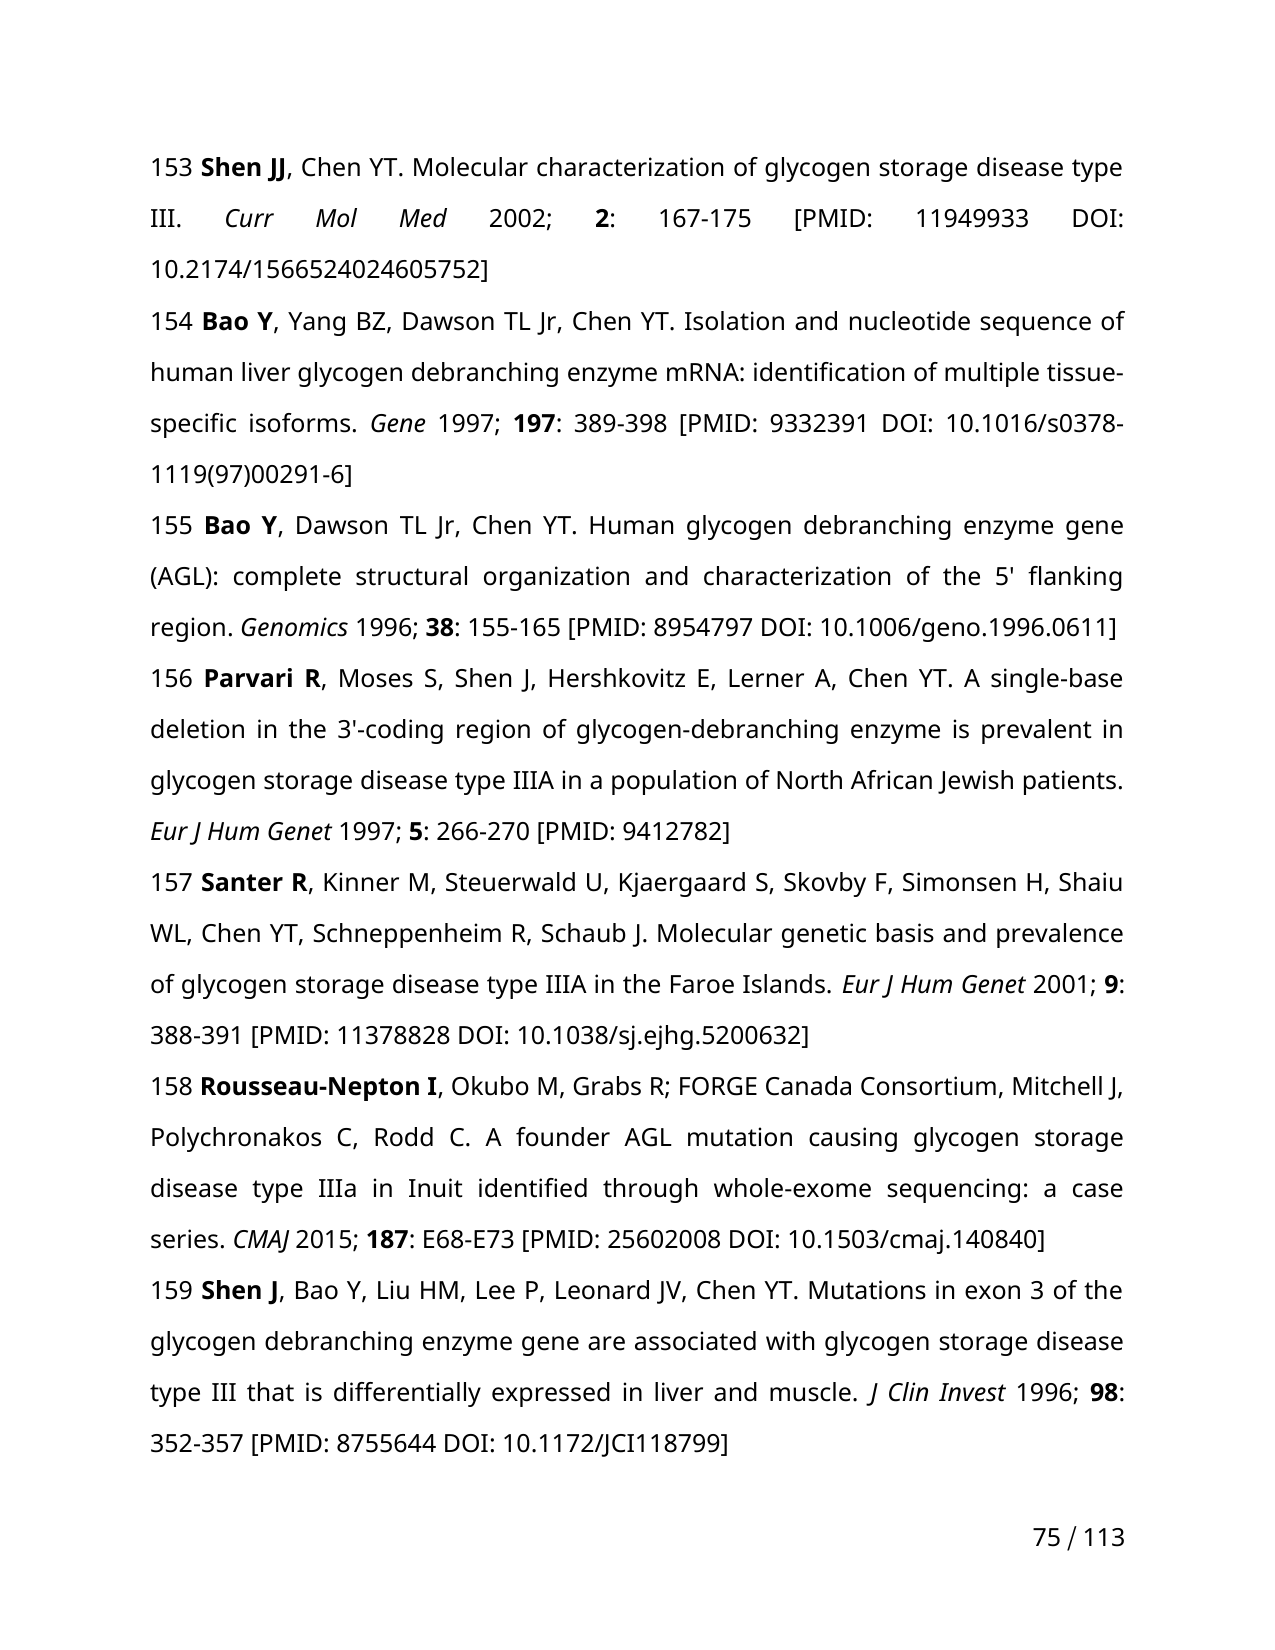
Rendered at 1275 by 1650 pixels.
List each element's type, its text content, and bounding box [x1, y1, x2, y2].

text 158 Rousseau-Nepton I, Okubo M, Grabs R; FORGE Canada Consortium, Mitchell J, Polychronakos C, Rodd C. A founder AGL mutation causing glycogen storage disease type IIIa in Inuit identified through whole-exome sequencing: a case series. CMAJ 2015; 187: E68-E73 [PMID: 25602008 DOI: 10.1503/cmaj.140840] [150, 1069, 1125, 1256]
text 157 Santer R, Kinner M, Steuerwald U, Kjaergaard S, Skovby F, Simonsen H, Shaiu WL, Chen YT, Schneppenheim R, Schaub J. Molecular genetic basis and prevalence of glycogen storage disease type IIIA in the Faroe Islands. Eur J Hum Genet 2001; 9: 388-391 [PMID: 11378828 DOI: 10.1038/sj.ejhg.5200632] [150, 864, 1125, 1052]
text 154 Bao Y, Yang BZ, Dawson TL Jr, Chen YT. Isolation and nucleotide sequence of human liver glycogen debranching enzyme mRNA: identification of multiple tissue-specific isoforms. Gene 1997; 197: 389-398 [PMID: 9332391 DOI: 10.1016/s0378-1119(97)00291-6] [150, 303, 1125, 490]
text 155 Bao Y, Dawson TL Jr, Chen YT. Human glycogen debranching enzyme gene (AGL): complete structural organization and characterization of the 5' flanking region. Genomics 1996; 38: 155-165 [PMID: 8954797 DOI: 10.1006/geno.1996.0611] [150, 507, 1125, 643]
text 159 Shen J, Bao Y, Liu HM, Lee P, Leonard JV, Chen YT. Mutations in exon 3 of the glycogen debranching enzyme gene are associated with glycogen storage disease type III that is differentially expressed in liver and muscle. J Clin Invest 1996; 98: 352-357 [PMID: 8755644 DOI: 10.1172/JCI118799] [150, 1273, 1125, 1460]
text 156 Parvari R, Moses S, Shen J, Hershkovitz E, Lerner A, Chen YT. A single-base deletion in the 3'-coding region of glycogen-debranching enzyme is prevalent in glycogen storage disease type IIIA in a population of North African Jewish patients. Eur J Hum Genet 1997; 5: 266-270 [PMID: 9412782] [150, 660, 1125, 848]
text 153 Shen JJ, Chen YT. Molecular characterization of glycogen storage disease type III. Curr Mol Med 2002; 2: 167-175 [PMID: 11949933 DOI: 10.2174/1566524024605752] [150, 150, 1125, 286]
